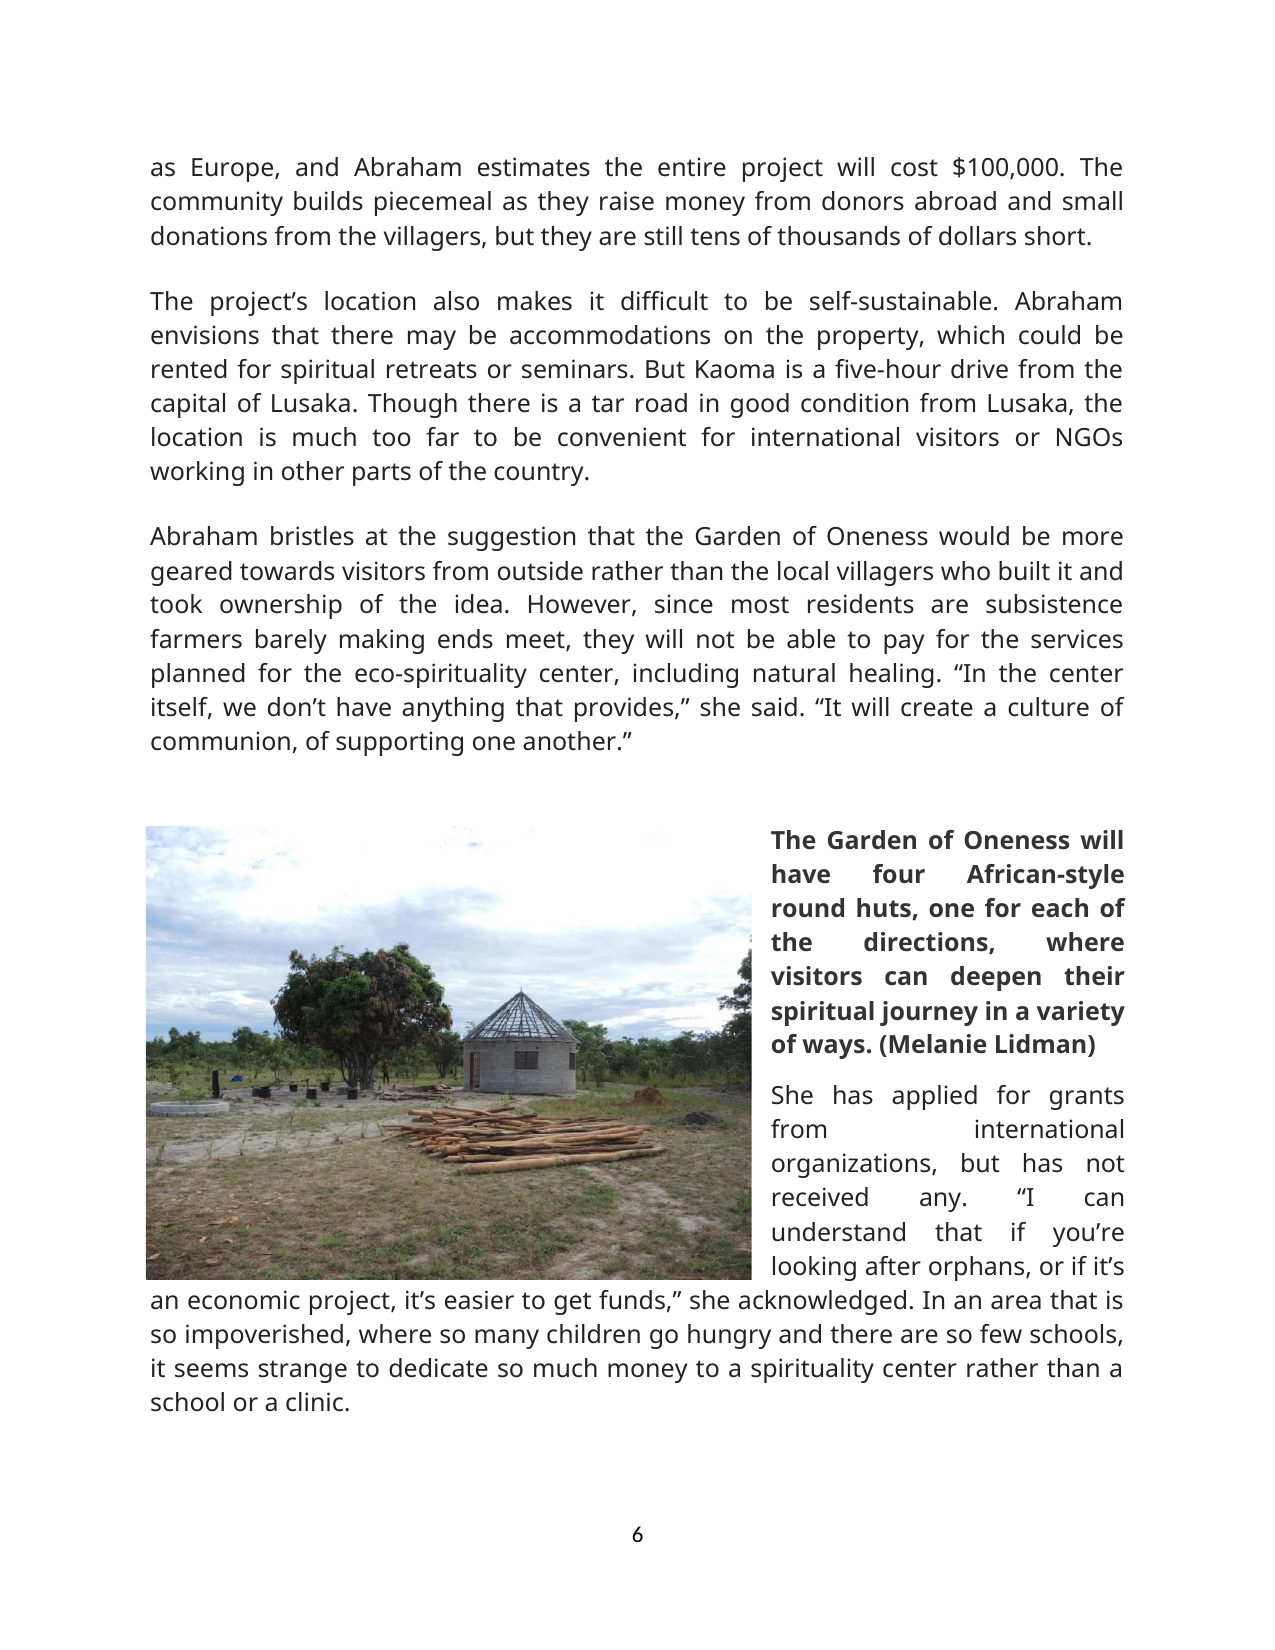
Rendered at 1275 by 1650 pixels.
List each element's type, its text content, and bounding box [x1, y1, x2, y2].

text The Garden of Oneness will have four African-style round huts, one for each of the directions, where visitors can deepen their spiritual journey in a variety of ways. (Melanie Lidman) [150, 823, 1125, 1061]
text She has applied for grants from international organizations, but has not received any. “I can understand that if you’re looking after orphans, or if it’s an economic project, it’s easier to get funds,” she acknowledged. In an area that is so impoverished, where so many children go hungry and there are so few schools, it seems strange to dedicate so much money to a spirituality center rather than a school or a clinic. [150, 1078, 1125, 1418]
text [150, 150, 1125, 252]
text Abraham bristles at the suggestion that the Garden of Oneness would be more geared towards visitors from outside rather than the local villagers who built it and took ownership of the idea. However, since most residents are subsistence farmers barely making ends meet, they will not be able to pay for the services planned for the eco-spirituality center, including natural healing. “In the center itself, we don’t have anything that provides,” she said. “It will create a culture of communion, of supporting one another.” [150, 519, 1125, 757]
text The project’s location also makes it difficult to be self-sustainable. Abraham envisions that there may be accommodations on the property, which could be rented for spiritual retreats or seminars. But Kaoma is a five-hour drive from the capital of Lusaka. Though there is a tar road in good condition from Lusaka, the location is much too far to be convenient for international visitors or NGOs working in other parts of the country. [150, 283, 1125, 488]
picture [145, 826, 752, 1280]
